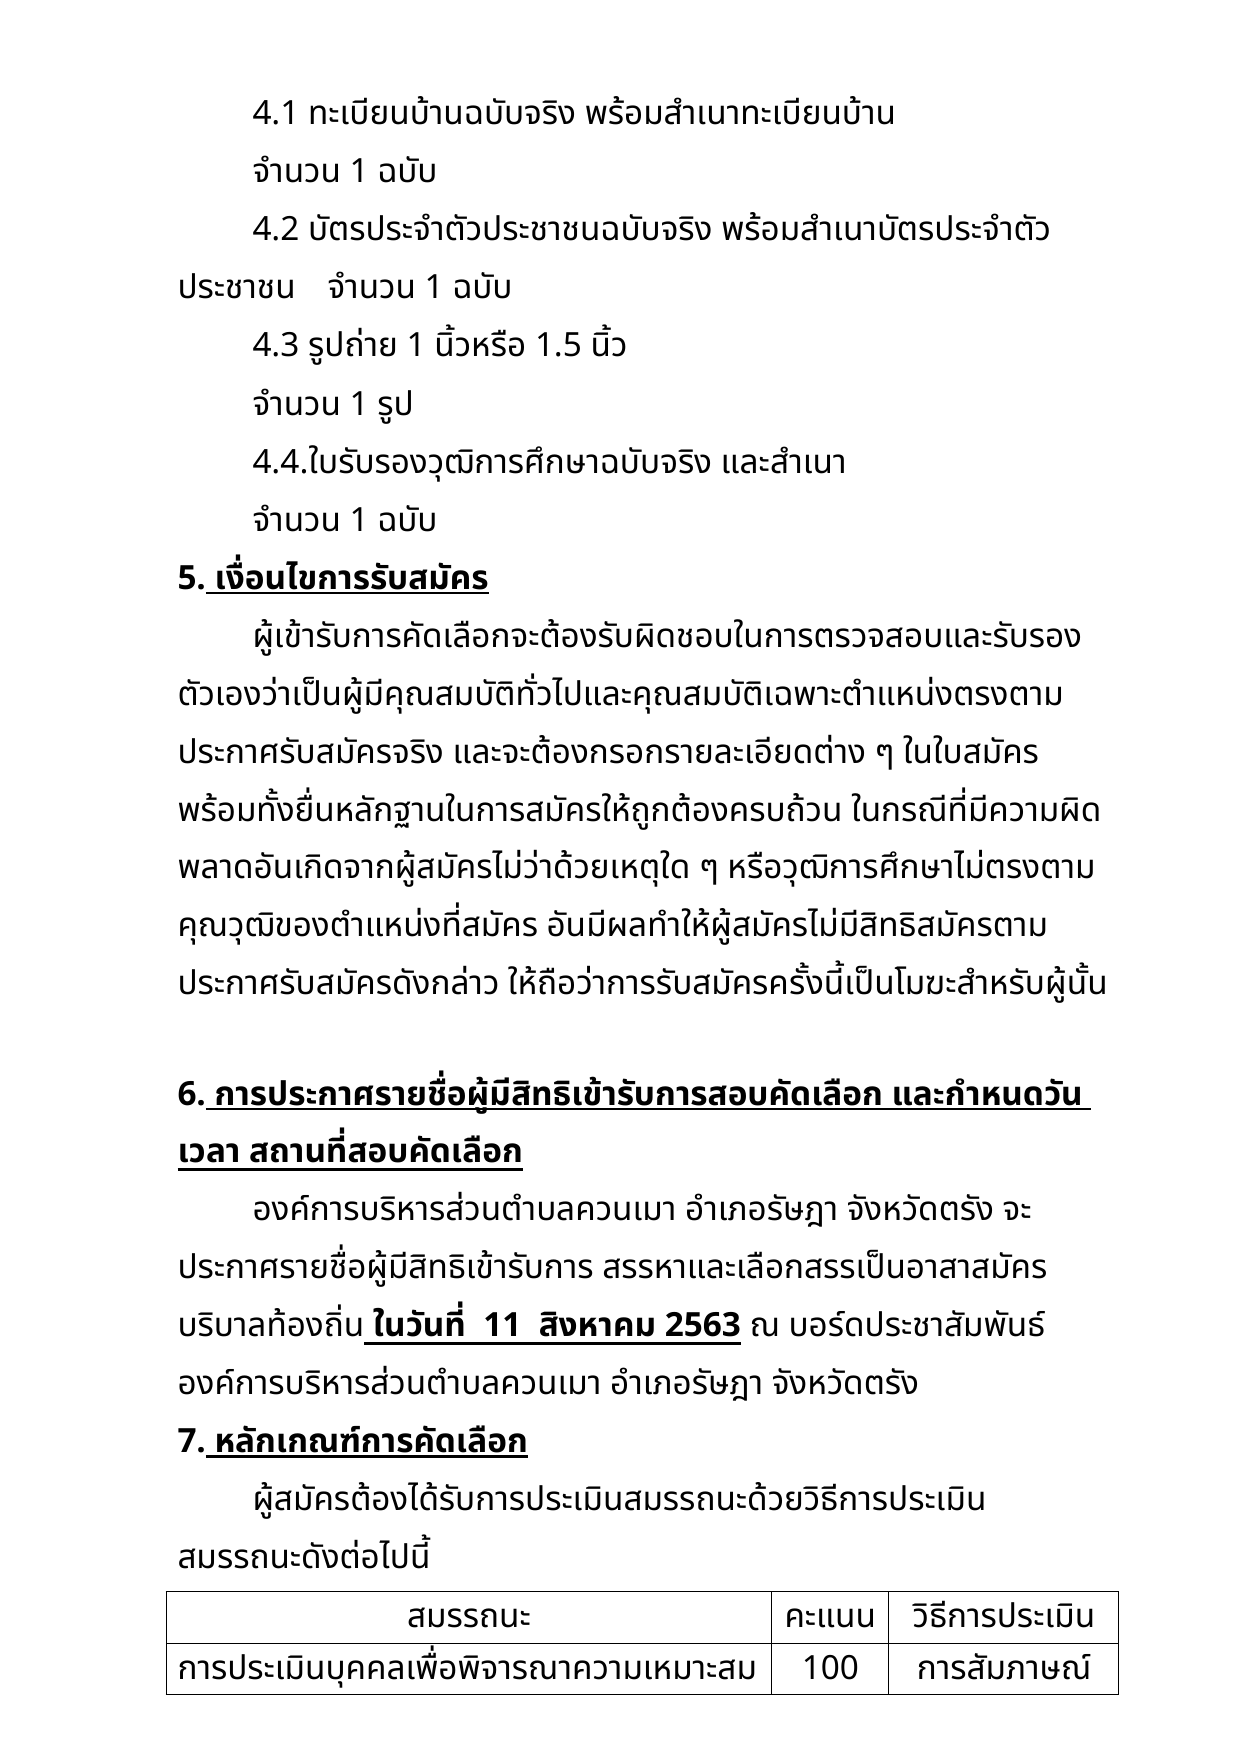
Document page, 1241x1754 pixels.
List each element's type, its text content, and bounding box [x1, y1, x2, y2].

table_header สมรรถนะ [167, 1592, 771, 1643]
text 4.2 บัตรประจำตัวประชาชนฉบับจริง พร้อมสำเนาบัตรประจำตัวประชาชน จำนวน 1 ฉบับ [177, 205, 1107, 314]
text 4.4.ใบรับรองวุฒิการศึกษาฉบับจริง และสำเนา จำนวน 1 ฉบับ [177, 437, 1107, 546]
table_header วิธีการประเมิน [889, 1592, 1118, 1643]
text 7. หลักเกณฑ์การคัดเลือก [177, 1417, 1107, 1468]
text องค์การบริหารส่วนตำบลควนเมา อำเภอรัษฎา จังหวัดตรัง จะประกาศรายชื่อผู้มีสิทธิเข้ารับการ สรรหาและเลือกสรรเป็นอาสาสมัครบริบาลท้องถิ่น ในวันที่ 11 สิงหาคม 2563 ณ บอร์ดประชาสัมพันธ์องค์การบริหารส่วนตำบลควนเมา อำเภอรัษฎา จังหวัดตรัง [177, 1185, 1107, 1410]
table_cell 100 [772, 1644, 888, 1694]
table_header คะแนน [772, 1592, 888, 1643]
table_cell การสัมภาษณ์ [889, 1644, 1118, 1694]
text 5. เงื่อนไขการรับสมัคร [177, 554, 1107, 604]
text 4.1 ทะเบียนบ้านฉบับจริง พร้อมสำเนาทะเบียนบ้าน จำนวน 1 ฉบับ [177, 89, 1107, 197]
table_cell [167, 1644, 771, 1694]
text 6. การประกาศรายชื่อผู้มีสิทธิเข้ารับการสอบคัดเลือก และกำหนดวัน เวลา สถานที่สอบคัดเลือก [177, 1069, 1107, 1178]
text ผู้เข้ารับการคัดเลือกจะต้องรับผิดชอบในการตรวจสอบและรับรองตัวเองว่าเป็นผู้มีคุณสมบัติทั่วไปและคุณสมบัติเฉพาะตำแหน่งตรงตามประกาศรับสมัครจริง และจะต้องกรอกรายละเอียดต่าง ๆ ในใบสมัครพร้อมทั้งยื่นหลักฐานในการสมัครให้ถูกต้องครบถ้วน ในกรณีที่มีความผิดพลาดอันเกิดจากผู้สมัครไม่ว่าด้วยเหตุใด ๆ หรือวุฒิการศึกษาไม่ตรงตามคุณวุฒิของตำแหน่งที่สมัคร อันมีผลทำให้ผู้สมัครไม่มีสิทธิสมัครตามประกาศรับสมัครดังกล่าว ให้ถือว่าการรับสมัครครั้งนี้เป็นโมฆะสำหรับผู้นั้น [177, 612, 1107, 1010]
text ผู้สมัครต้องได้รับการประเมินสมรรถนะด้วยวิธีการประเมินสมรรถนะดังต่อไปนี้ [177, 1475, 1107, 1584]
text 4.3 รูปถ่าย 1 นิ้วหรือ 1.5 นิ้ว จำนวน 1 รูป [177, 321, 1107, 430]
